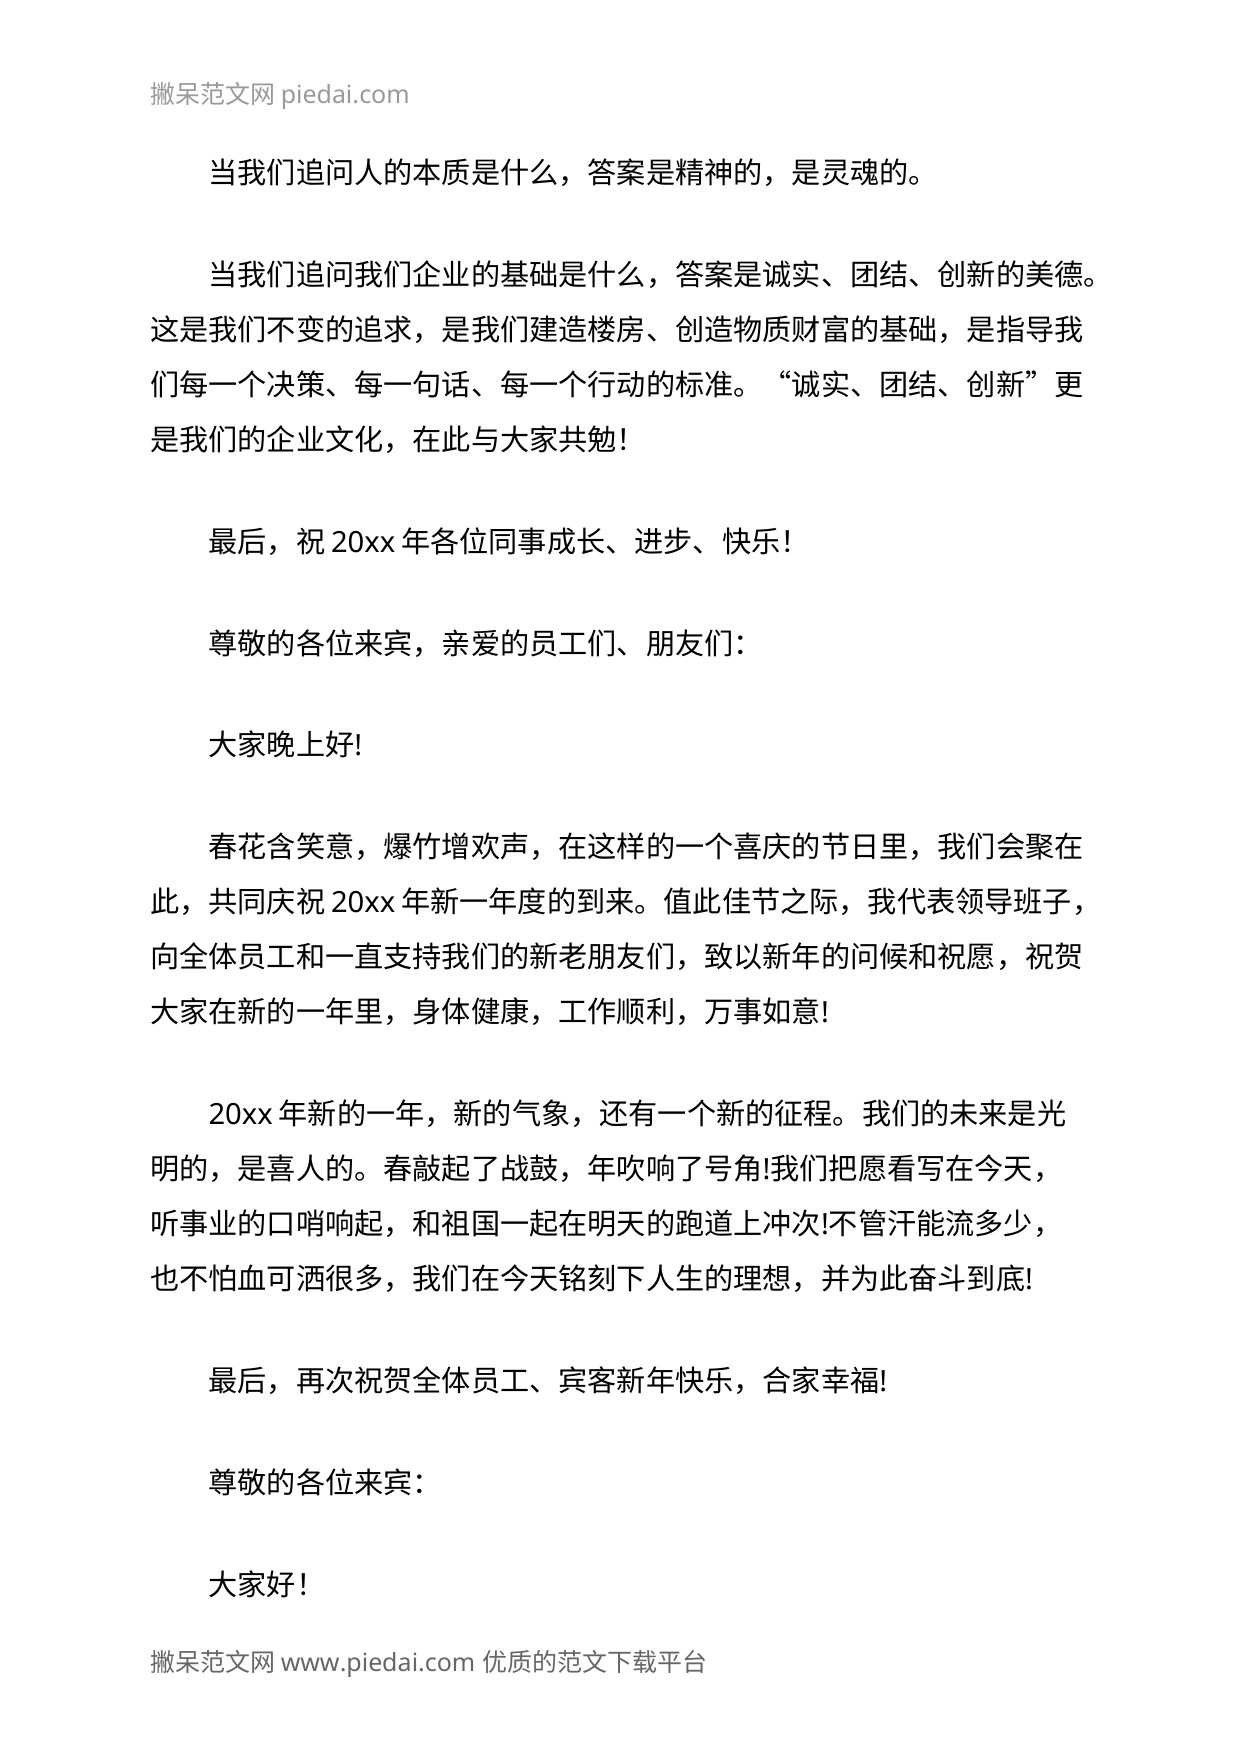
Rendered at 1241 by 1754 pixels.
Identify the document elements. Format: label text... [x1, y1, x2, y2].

text 尊敬的各位来宾，亲爱的员工们、朋友们： [150, 620, 1090, 662]
text 当我们追问我们企业的基础是什么，答案是诚实、团结、创新的美德。这是我们不变的追求，是我们建造楼房、创造物质财富的基础，是指导我们每一个决策、每一句话、每一个行动的标准。“诚实、团结、创新”更是我们的企业文化，在此与大家共勉！ [150, 252, 1090, 459]
text 春花含笑意，爆竹增欢声，在这样的一个喜庆的节日里，我们会聚在此，共同庆祝20xx年新一年度的到来。值此佳节之际，我代表领导班子，向全体员工和一直支持我们的新老朋友们，致以新年的问候和祝愿，祝贺大家在新的一年里，身体健康，工作顺利，万事如意! [150, 824, 1090, 1031]
text 大家晚上好! [150, 722, 1090, 764]
text 大家好！ [150, 1561, 1090, 1604]
text 最后，祝20xx年各位同事成长、进步、快乐！ [150, 518, 1090, 561]
text 尊敬的各位来宾： [150, 1460, 1090, 1502]
text 20xx年新的一年，新的气象，还有一个新的征程。我们的未来是光明的，是喜人的。春敲起了战鼓，年吹响了号角!我们把愿看写在今天，听事业的口哨响起，和祖国一起在明天的跑道上冲次!不管汗能流多少，也不怕血可洒很多，我们在今天铭刻下人生的理想，并为此奋斗到底! [150, 1091, 1090, 1298]
text 当我们追问人的本质是什么，答案是精神的，是灵魂的。 [150, 150, 1090, 192]
text 最后，再次祝贺全体员工、宾客新年快乐，合家幸福! [150, 1358, 1090, 1400]
